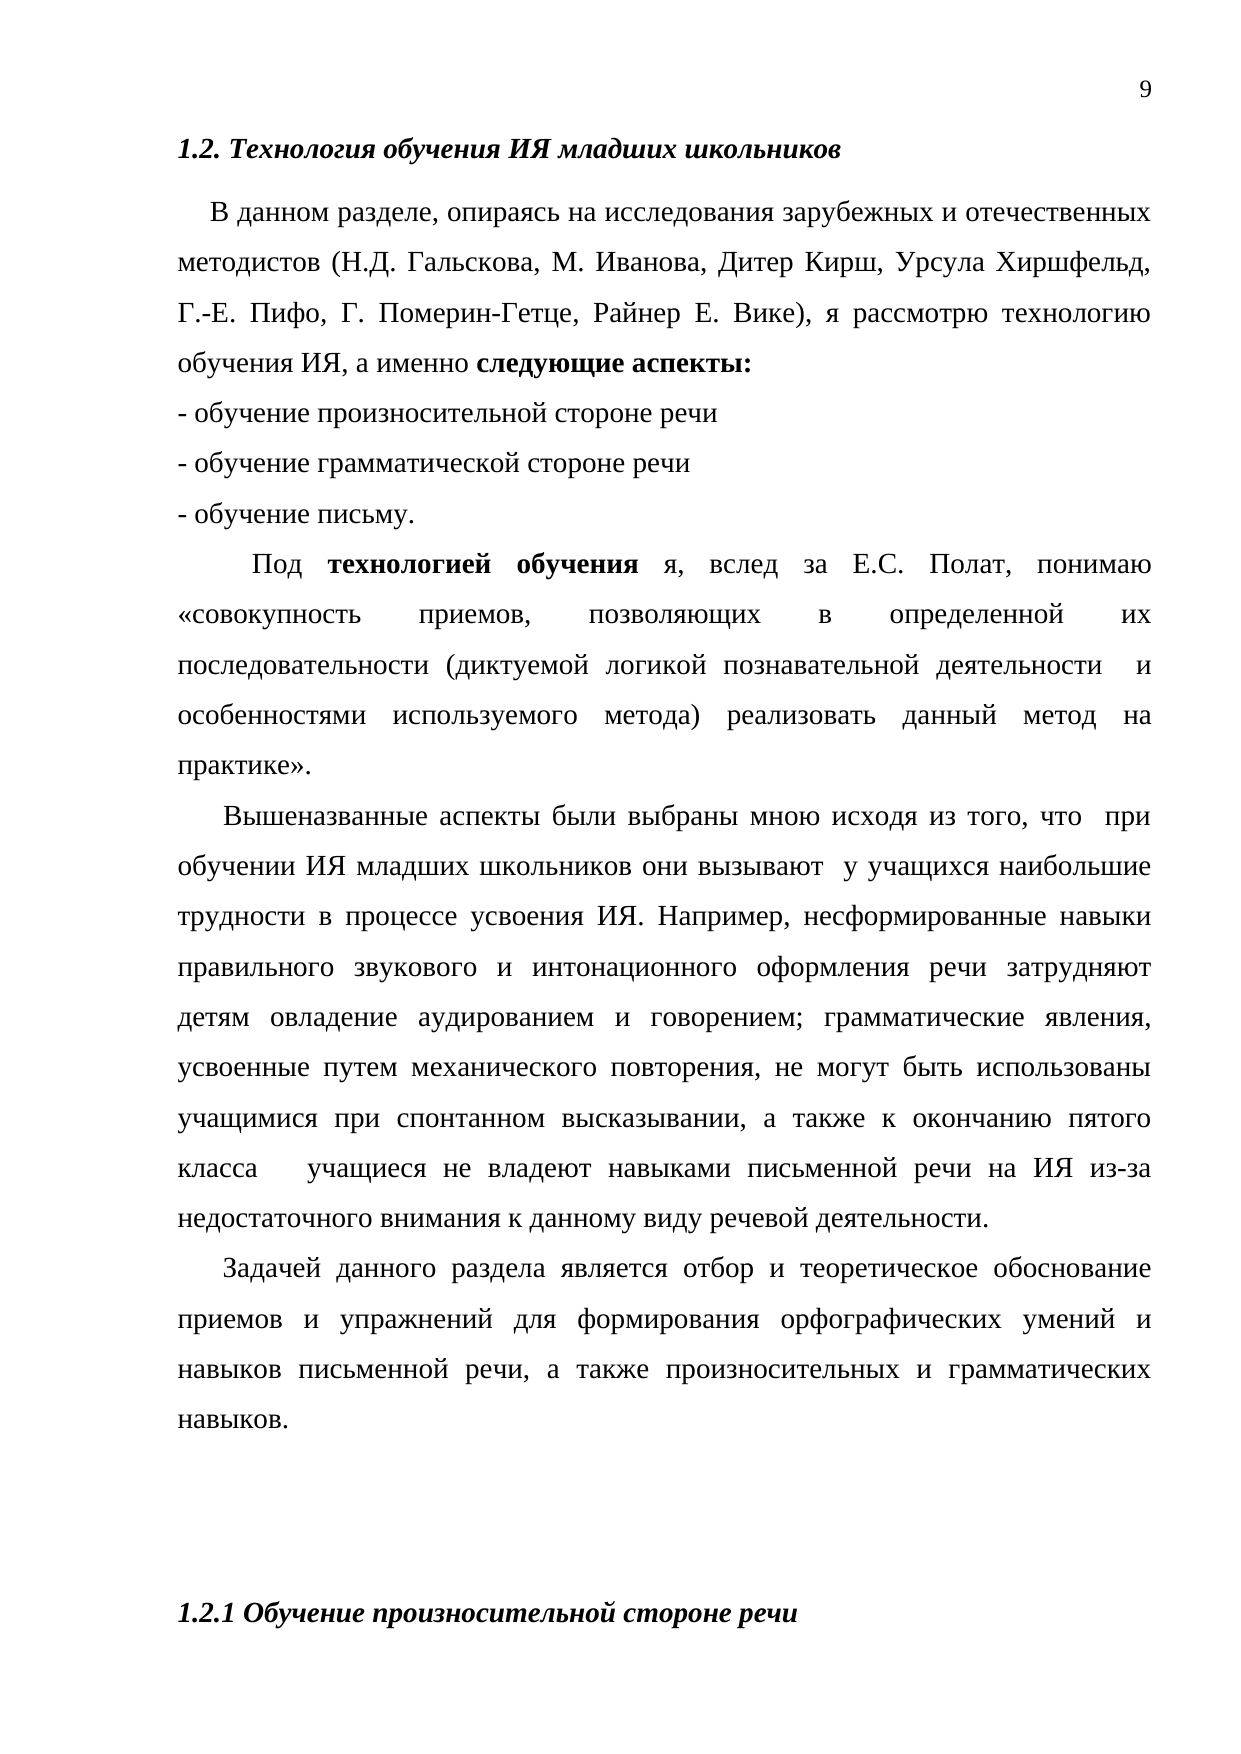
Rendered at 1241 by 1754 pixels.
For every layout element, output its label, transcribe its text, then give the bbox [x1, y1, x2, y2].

text 1.2.1 Обучение произносительной стороне речи [177, 1596, 1152, 1629]
text - обучение грамматической стороне речи [177, 446, 1152, 479]
text Задачей данного раздела является отбор и теоретическое обоснование приемов и упражнений для формирования орфографических умений и навыков письменной речи, а также произносительных и грамматических навыков. [177, 1251, 1152, 1435]
text Вышеназванные аспекты были выбраны мною исходя из того, что при обучении ИЯ младших школьников они вызывают у учащихся наибольшие трудности в процессе усвоения ИЯ. Например, несформированные навыки правильного звукового и интонационного оформления речи затрудняют детям овладение аудированием и говорением; грамматические явления, усвоенные путем механического повторения, не могут быть использованы учащимися при спонтанном высказывании, а также к окончанию пятого класса учащиеся не владеют навыками письменной речи на ИЯ из-за недостаточного внимания к данному виду речевой деятельности. [177, 798, 1152, 1234]
text - обучение произносительной стороне речи [177, 395, 1152, 429]
text 1.2. Технология обучения ИЯ младших школьников [177, 131, 1152, 165]
text - обучение письму. [177, 496, 1152, 529]
text Под технологией обучения я, вслед за Е.С. Полат, понимаю «совокупность приемов, позволяющих в определенной их последовательности (диктуемой логикой познавательной деятельности и особенностями используемого метода) реализовать данный метод на практике». [177, 546, 1152, 781]
text В данном разделе, опираясь на исследования зарубежных и отечественных методистов (Н.Д. Гальскова, М. Иванова, Дитер Кирш, Урсула Хиршфельд, Г.-Е. Пифо, Г. Померин-Гетце, Райнер Е. Вике), я рассмотрю технологию обучения ИЯ, а именно следующие аспекты: [177, 194, 1152, 378]
